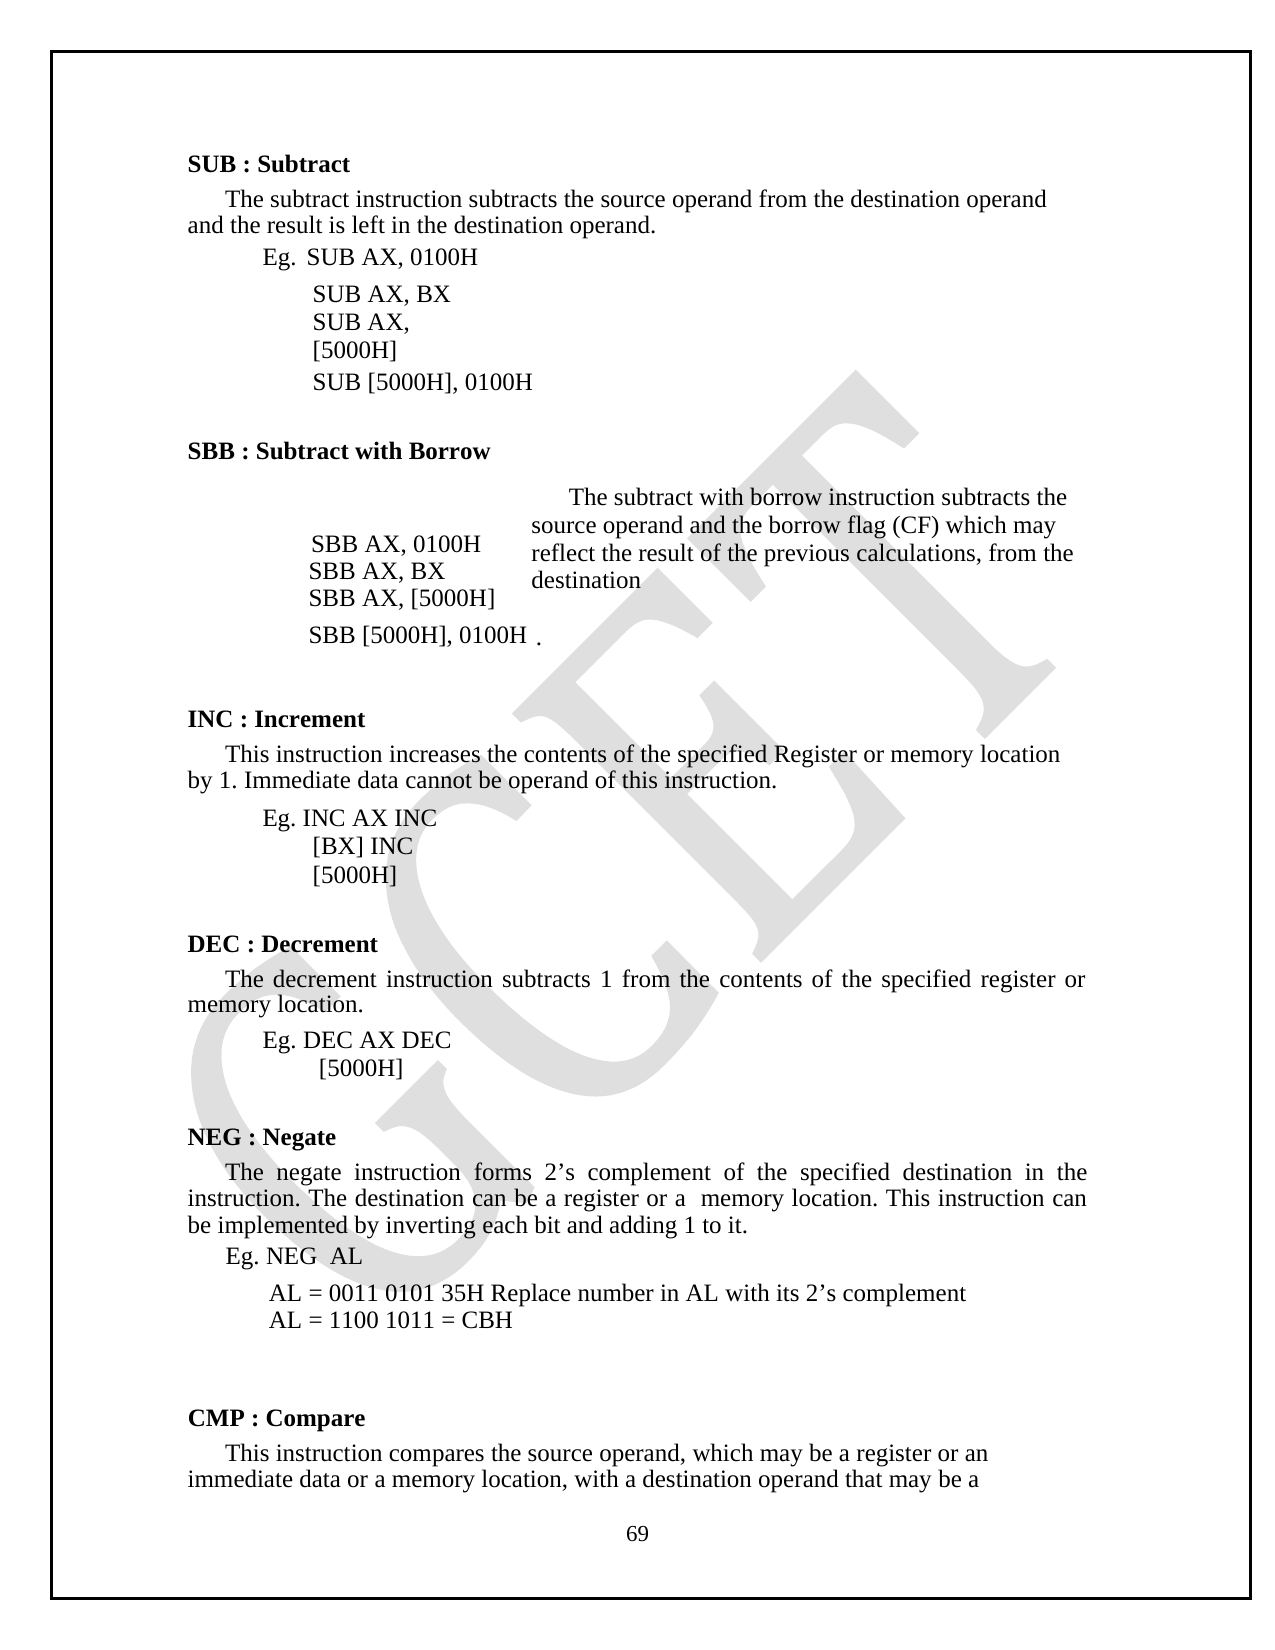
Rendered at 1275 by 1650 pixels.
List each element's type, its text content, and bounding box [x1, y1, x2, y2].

text Eg. INC AX INC [BX] INC [5000H] [262, 803, 437, 889]
text The subtract instruction subtracts the source operand from the destination operand and the result is left in the destination operand. [187, 187, 1049, 239]
text SUB [5000H], 0100H [312, 367, 1249, 396]
text This instruction increases the contents of the specified Register or memory location by 1. Immediate data cannot be operand of this instruction. [187, 742, 1061, 793]
text Eg. DEC AX DEC [5000H] [262, 1027, 452, 1081]
text The subtract with borrow instruction subtracts the source operand and the borrow flag (CF) which may reflect the result of the previous calculations, from the destination [531, 484, 1075, 594]
text SBB [5000H], 0100H . [308, 621, 1249, 650]
text The decrement instruction subtracts 1 from the contents of the specified register or memory location. [187, 967, 1087, 1018]
text SBB AX, 0100H SBB AX, BX SBB AX, [5000H] [308, 532, 498, 612]
subtitle DEC : Decrement [187, 929, 1249, 958]
text AL = 0011 0101 35H Replace number in AL with its 2’s complement AL = 1100 1011 = CBH [269, 1279, 967, 1334]
text Eg. NEG AL [53, 1241, 363, 1270]
text This instruction compares the source operand, which may be a register or an immediate data or a memory location, with a destination operand that may be a [187, 1441, 989, 1493]
text SUB AX, BX SUB AX, [5000H] [312, 279, 451, 364]
subtitle INC : Increment [187, 704, 1249, 733]
text The negate instruction forms 2’s complement of the specified destination in the instruction. The destination can be a register or a memory location. This instruction can be implemented by inverting each bit and adding 1 to it. [187, 1159, 1087, 1239]
subtitle NEG : Negate [187, 1122, 1249, 1151]
subtitle SUB : Subtract [187, 149, 1249, 178]
text Eg. SUB AX, 0100H [262, 242, 1249, 270]
subtitle SBB : Subtract with Borrow [187, 436, 498, 465]
subtitle CMP : Compare [53, 1403, 365, 1432]
